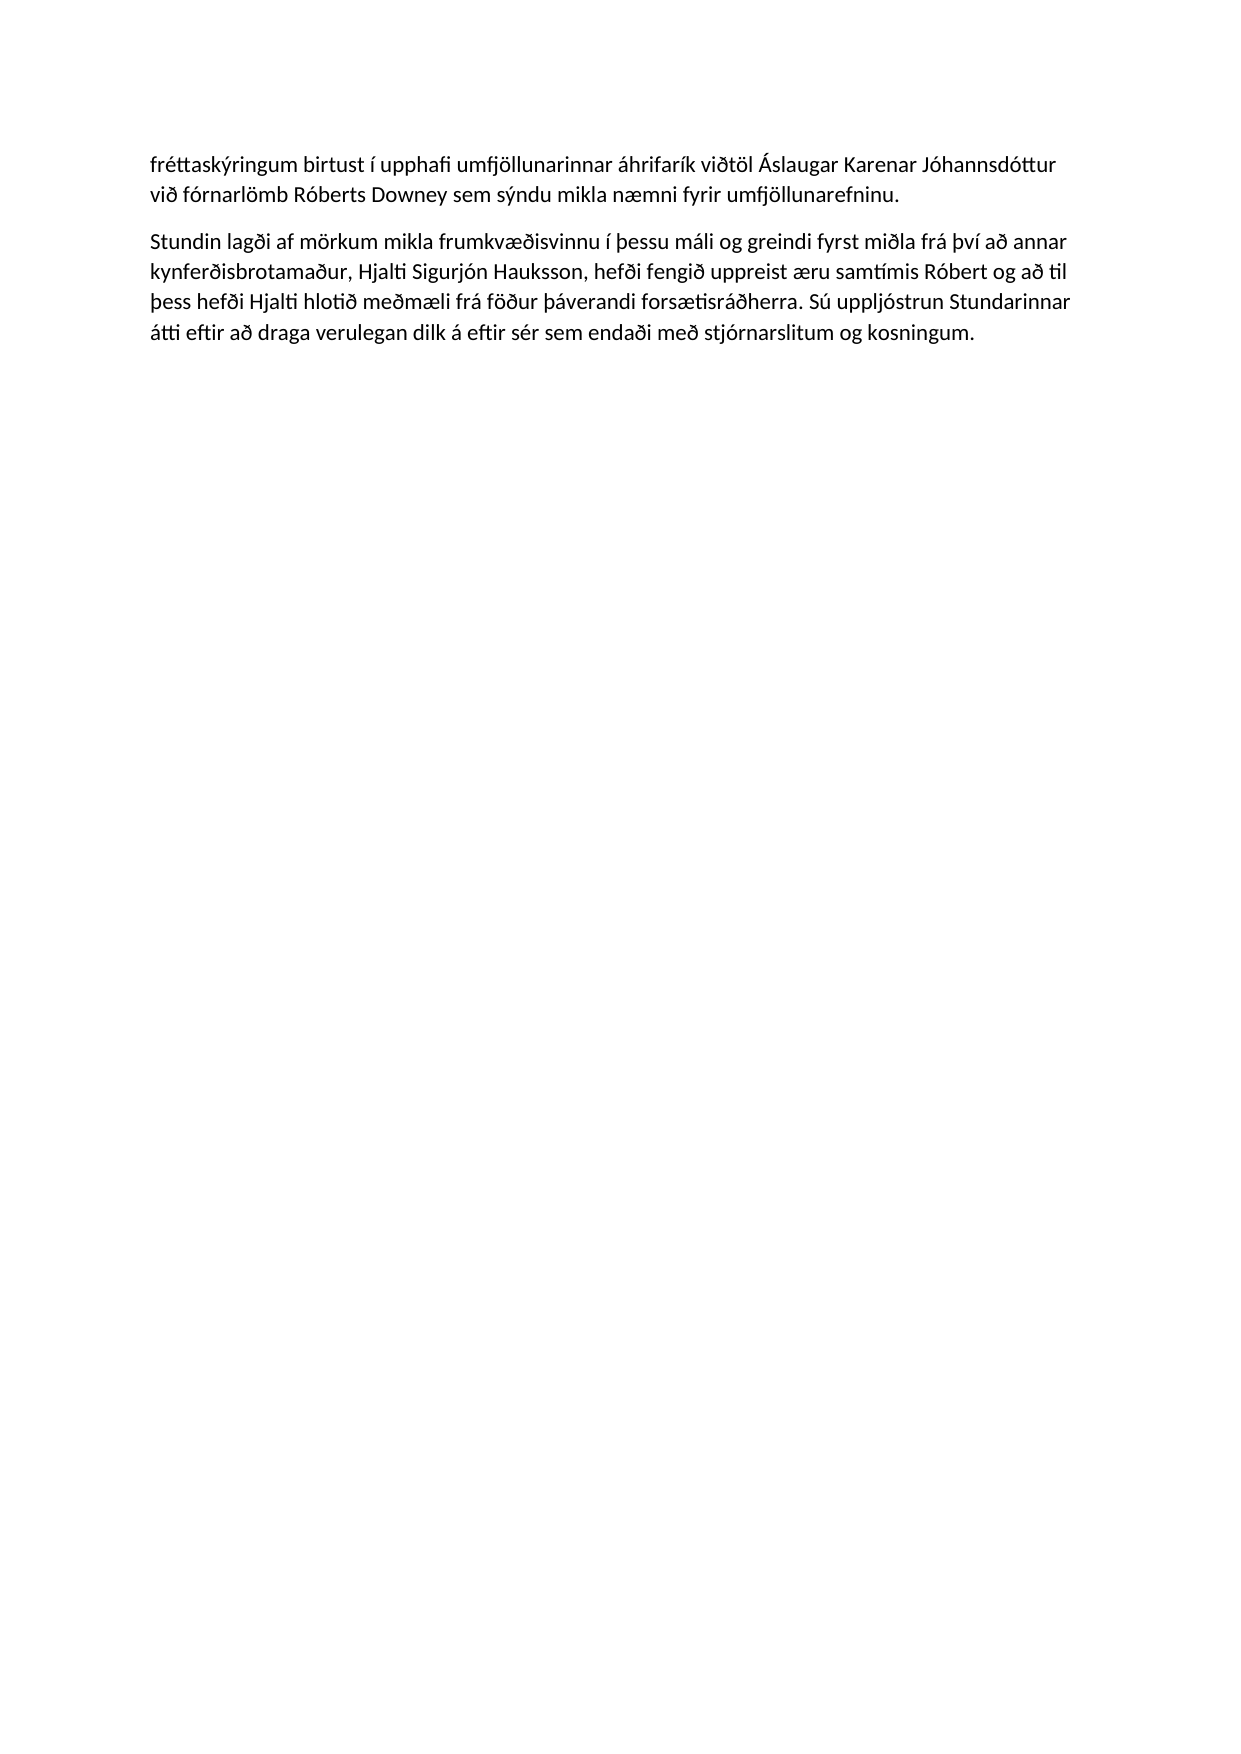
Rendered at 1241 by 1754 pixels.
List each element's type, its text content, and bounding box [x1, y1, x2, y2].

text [150, 150, 1090, 208]
text Stundin lagði af mörkum mikla frumkvæðisvinnu í þessu máli og greindi fyrst miðla frá því að annar kynferðisbrotamaður, Hjalti Sigurjón Hauksson, hefði fengið uppreist æru samtímis Róbert og að til þess hefði Hjalti hlotið meðmæli frá föður þáverandi forsætisráðherra. Sú uppljóstrun Stundarinnar átti eftir að draga verulegan dilk á eftir sér sem endaði með stjórnarslitum og kosningum. [150, 227, 1090, 346]
